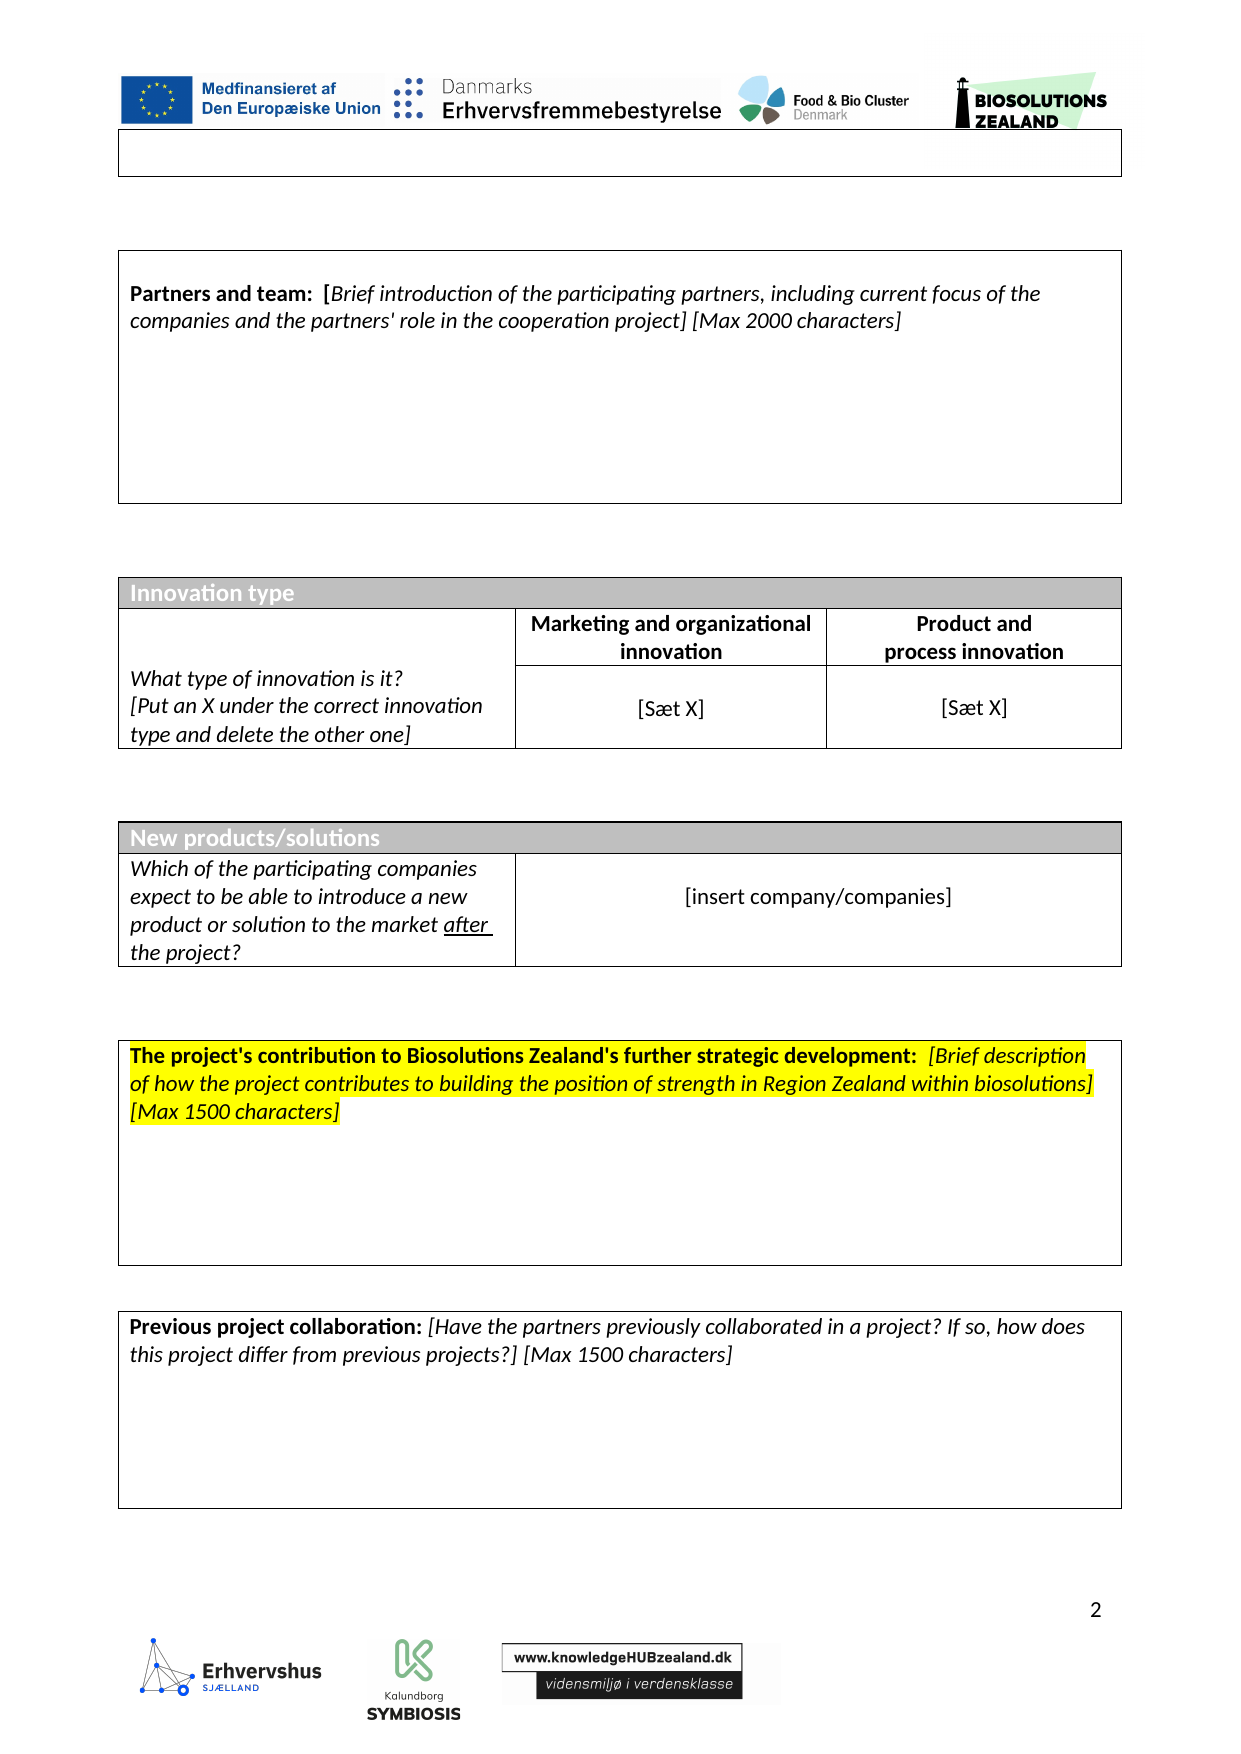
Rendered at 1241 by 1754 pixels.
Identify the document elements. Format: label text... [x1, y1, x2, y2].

table_cell [insert company/companies] [516, 854, 1121, 966]
table_header Previous project collaboration: [Have the partners previously collaborated in a project? If so, how does this project differ from previous projects?] [Max 1500 characters] [119, 1312, 1121, 1508]
table_header Innovation type [119, 578, 1121, 608]
table_cell [Sæt X] [827, 666, 1121, 748]
table_header New products/solutions [119, 823, 1121, 853]
table_header Partners and team: [Brief introduction of the participating partners, including current focus of the companies and the partners' role in the cooperation project] [Max 2000 characters] [119, 251, 1121, 503]
picture [118, 73, 920, 129]
table_header The project's contribution to Biosolutions Zealand's further strategic development: [Brief description of how the project contributes to building the position of strength in Region Zealand within biosolutions] [Max 1500 characters] [119, 1041, 1121, 1265]
table_cell What type of innovation is it? [Put an X under the correct innovation type and delete the other one] [119, 609, 515, 748]
picture [118, 1622, 461, 1720]
table_cell [Sæt X] [516, 666, 826, 748]
table_cell Which of the participating companies expect to be able to introduce a new product or solution to the market after the project? [119, 854, 515, 966]
picture [924, 33, 1145, 169]
picture [501, 1643, 782, 1705]
table_cell Product and process innovation [827, 609, 1121, 665]
table_cell Marketing and organizational innovation [516, 609, 826, 665]
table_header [119, 130, 1121, 176]
